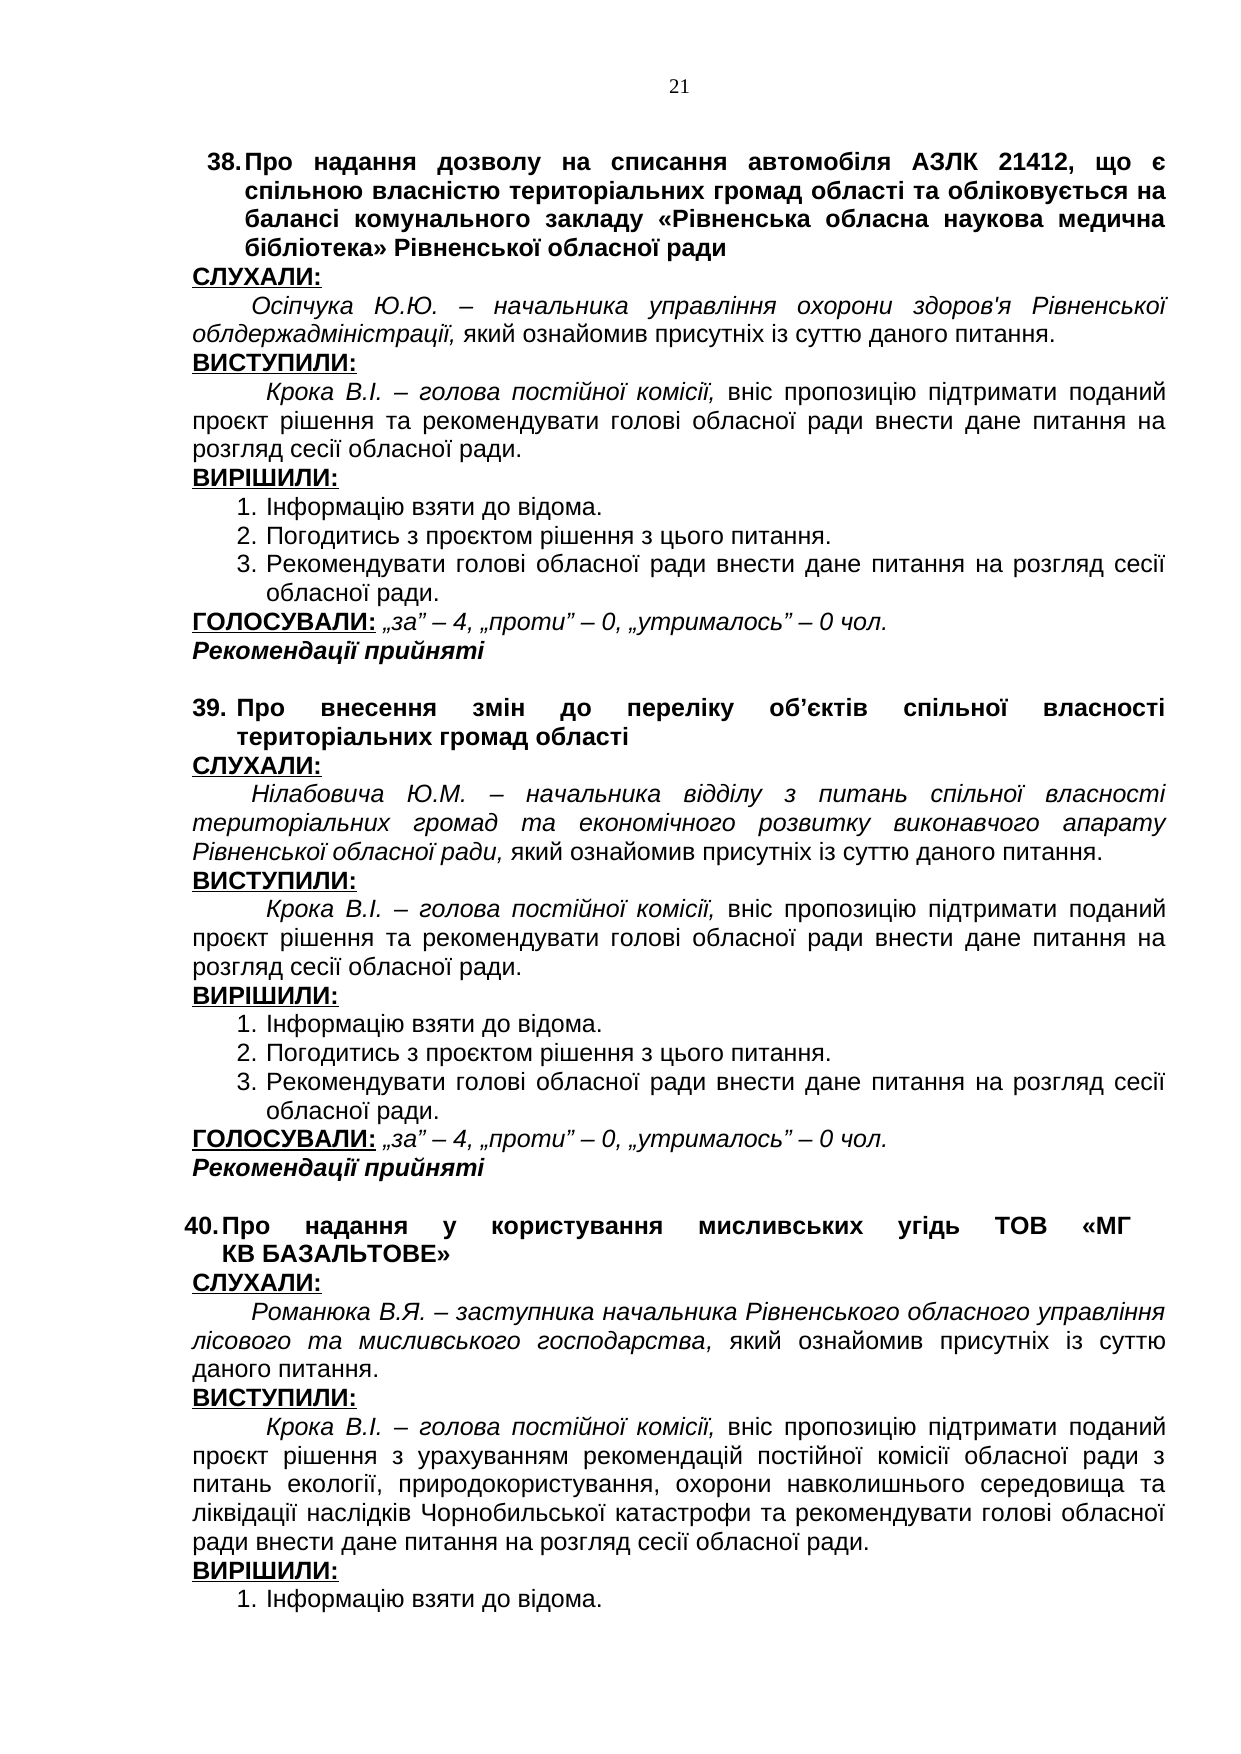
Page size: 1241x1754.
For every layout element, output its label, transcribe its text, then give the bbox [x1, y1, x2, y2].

list Про надання у користування мисливських угідь ТОВ «МГ КВ БАЗАЛЬТОВЕ» [184, 1211, 1167, 1268]
text Осіпчука Ю.Ю. – начальника управління охорони здоров'я Рівненської облдержадміністрації, який ознайомив присутніх із суттю даного питання. [192, 291, 1167, 348]
list Про надання дозволу на списання автомобіля АЗЛК 21412, що є спільною власністю територіальних громад області та обліковується на балансі комунального закладу «Рівненська обласна наукова медична бібліотека» Рівненської обласної ради [207, 147, 1167, 262]
text ВИСТУПИЛИ: [192, 1383, 1167, 1412]
text ВИРІШИЛИ: [192, 463, 1167, 492]
text ВИРІШИЛИ: [192, 981, 1167, 1009]
text ВИРІШИЛИ: [192, 1556, 1167, 1584]
list Про внесення змін до переліку об’єктів спільної власності територіальних громад області [192, 693, 1167, 751]
list Погодитись з проєктом рішення з цього питання. [236, 521, 1167, 549]
text Рекомендації прийняті [192, 1153, 1167, 1182]
list Інформацію взяти до відома. [236, 1009, 1167, 1038]
text СЛУХАЛИ: [192, 262, 1167, 291]
list Рекомендувати голові обласної ради внести дане питання на розгляд сесії обласної ради. [236, 1067, 1167, 1124]
text СЛУХАЛИ: [192, 1268, 1167, 1297]
text Рекомендації прийняті [192, 636, 1167, 664]
text СЛУХАЛИ: [192, 751, 1167, 779]
list Інформацію взяти до відома. [236, 492, 1167, 521]
text ГОЛОСУВАЛИ: „за” – 4, „проти” – 0, „утрималось” – 0 чол. [192, 1124, 1167, 1153]
list Погодитись з проєктом рішення з цього питання. [236, 1038, 1167, 1067]
text ГОЛОСУВАЛИ: „за” – 4, „проти” – 0, „утрималось” – 0 чол. [192, 607, 1167, 636]
list Інформацію взяти до відома. [236, 1584, 1167, 1613]
text ВИСТУПИЛИ: [192, 348, 1167, 377]
list Рекомендувати голові обласної ради внести дане питання на розгляд сесії обласної ради. [236, 549, 1167, 607]
text ВИСТУПИЛИ: [192, 866, 1167, 894]
text Крока В.І. – голова постійної комісії, вніс пропозицію підтримати поданий проєкт рішення з урахуванням рекомендацій постійної комісії обласної ради з питань екології, природокористування, охорони навколишнього середовища та ліквідації наслідків Чорнобильської катастрофи та рекомендувати голові обласної ради внести дане питання на розгляд сесії обласної ради. [192, 1412, 1167, 1556]
text Нілабовича Ю.М. – начальника відділу з питань спільної власності територіальних громад та економічного розвитку виконавчого апарату Рівненської обласної ради, який ознайомив присутніх із суттю даного питання. [192, 779, 1167, 866]
text Романюка В.Я. – заступника начальника Рівненського обласного управління лісового та мисливського господарства, який ознайомив присутніх із суттю даного питання. [192, 1297, 1167, 1383]
